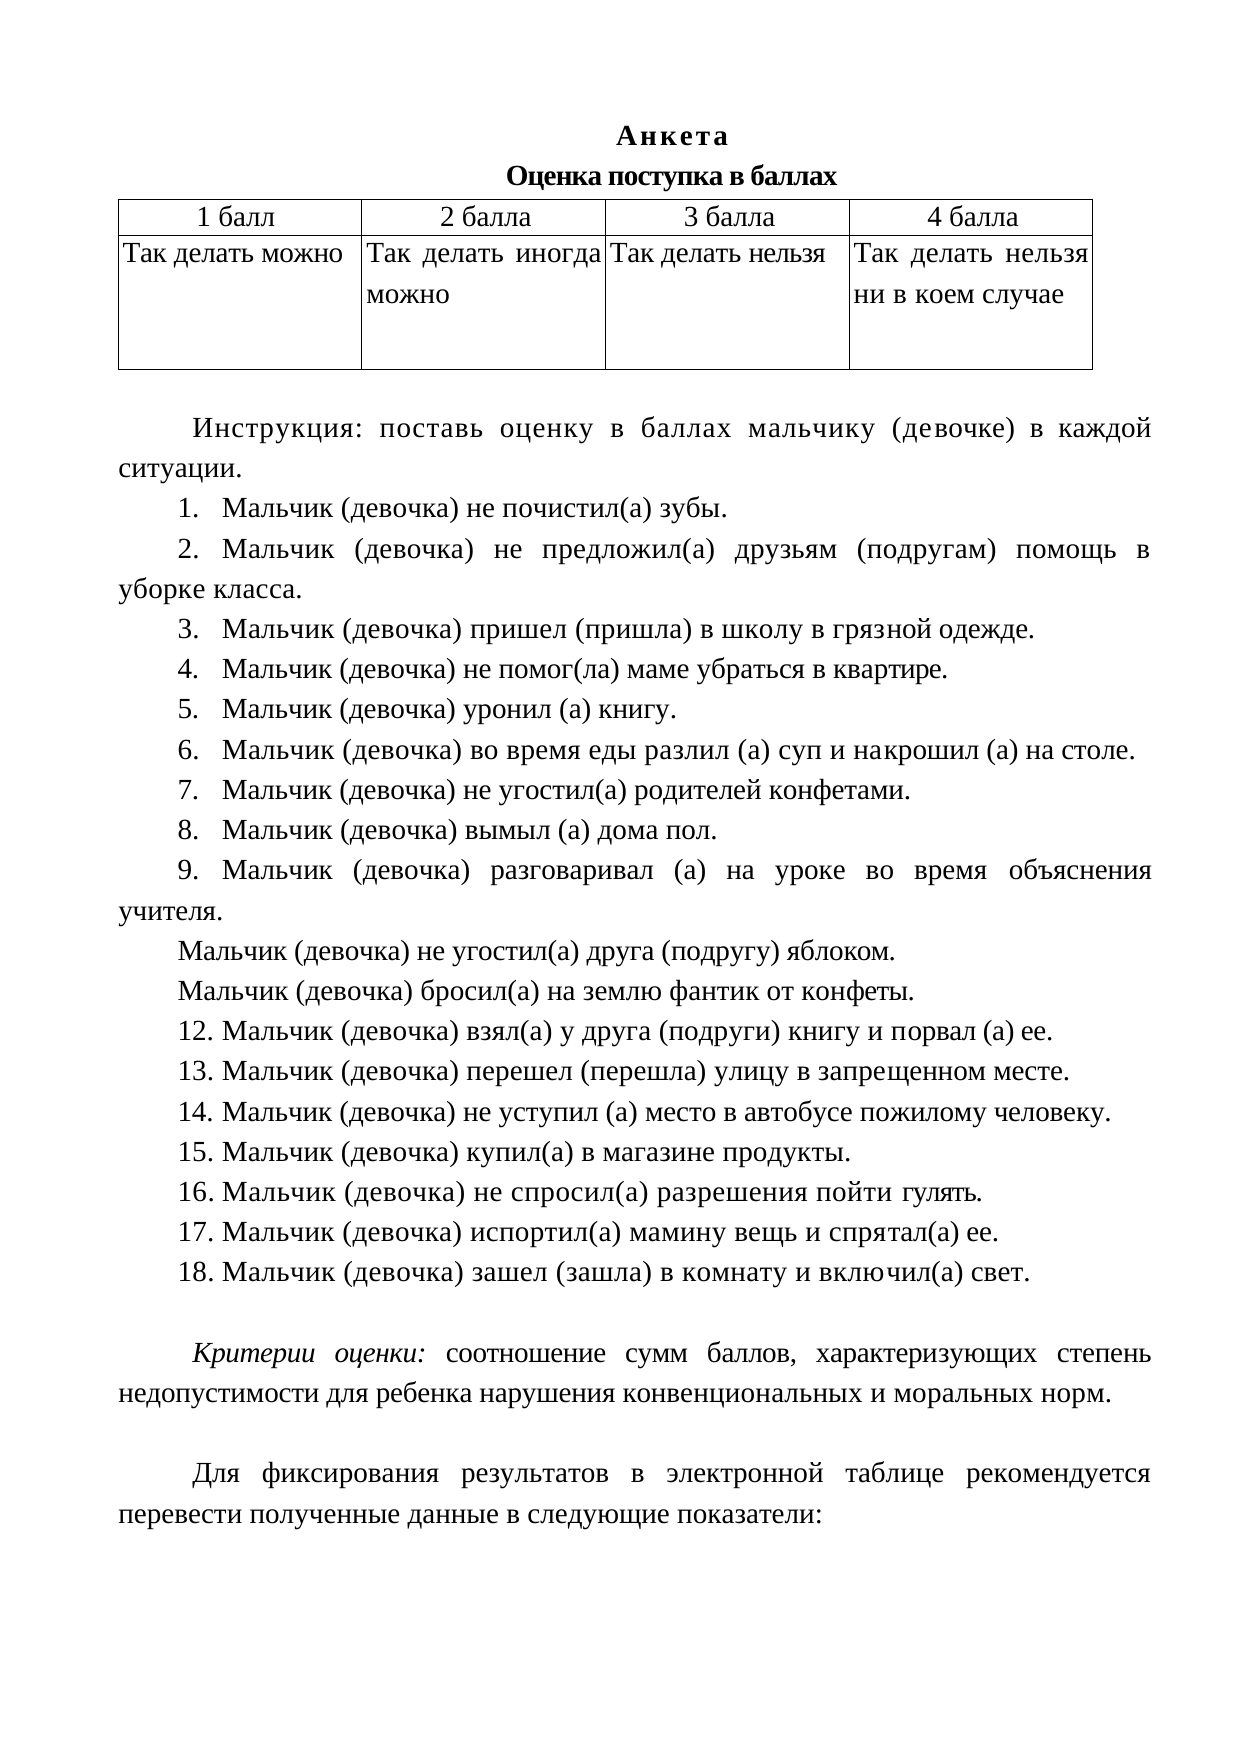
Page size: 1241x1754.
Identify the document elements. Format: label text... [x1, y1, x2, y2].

text Инструкция: поставь оценку в баллах мальчику (девочке) в каждой ситуации. [118, 410, 1152, 484]
text Мальчик (девочка) бросил(а) на землю фантик от конфеты. [118, 973, 1152, 1007]
list Мальчик (девочка) не помог(ла) маме убраться в квартире. [118, 651, 1152, 685]
text Анкета [118, 118, 1152, 152]
list Мальчик (девочка) разговаривал (а) на уроке во время объяснения учителя. [118, 852, 1152, 926]
text Критерии оценки: соотношение сумм баллов, характеризующих степень недопустимости для ребенка нарушения конвенциональных и моральных норм. [118, 1335, 1152, 1409]
list Мальчик (девочка) испортил(а) мамину вещь и спрятал(а) ее. [118, 1214, 1152, 1248]
text Для фиксирования результатов в электронной таблице рекомендуется перевести полученные данные в следующие показатели: [118, 1456, 1152, 1529]
list Мальчик (девочка) зашел (зашла) в комнату и включил(а) свет. [118, 1254, 1152, 1288]
text Оценка поступка в баллах [118, 158, 1152, 192]
list Мальчик (девочка) не угостил(а) родителей конфетами. [118, 772, 1152, 806]
table_cell Так делать нельзя ни в коем случае [850, 236, 1092, 369]
text 12. Мальчик (девочка) взял(а) у друга (подруги) книгу и порвал (а) ее. [118, 1013, 1152, 1047]
text Мальчик (девочка) не угостил(а) друга (подругу) яблоком. [118, 933, 1152, 966]
list Мальчик (девочка) не почистил(а) зубы. [118, 491, 1152, 524]
list Мальчик (девочка) во время еды разлил (а) суп и накрошил (а) на столе. [118, 732, 1152, 765]
list Мальчик (девочка) не уступил (а) место в автобусе пожилому человеку. [118, 1094, 1152, 1127]
table_cell Так делать нельзя [606, 236, 849, 369]
list Мальчик (девочка) не предложил(а) друзьям (подругам) помощь в уборке класса. [118, 531, 1152, 604]
table_cell Так делать иногда можно [362, 236, 605, 369]
table_header 2 балла [362, 200, 605, 234]
list Мальчик (девочка) не спросил(а) разрешения пойти гулять. [118, 1174, 1152, 1208]
list Мальчик (девочка) уронил (а) книгу. [118, 692, 1152, 725]
list Мальчик (девочка) купил(а) в магазине продукты. [118, 1134, 1152, 1167]
list Мальчик (девочка) вымыл (а) дома пол. [118, 812, 1152, 846]
table_header 3 балла [606, 200, 849, 234]
table_header 4 балла [850, 200, 1092, 234]
table_cell Так делать можно [119, 236, 361, 369]
list Мальчик (девочка) перешел (перешла) улицу в запрещенном месте. [118, 1053, 1152, 1087]
table_header 1 балл [119, 200, 361, 234]
list Мальчик (девочка) пришел (пришла) в школу в грязной одежде. [118, 611, 1152, 645]
